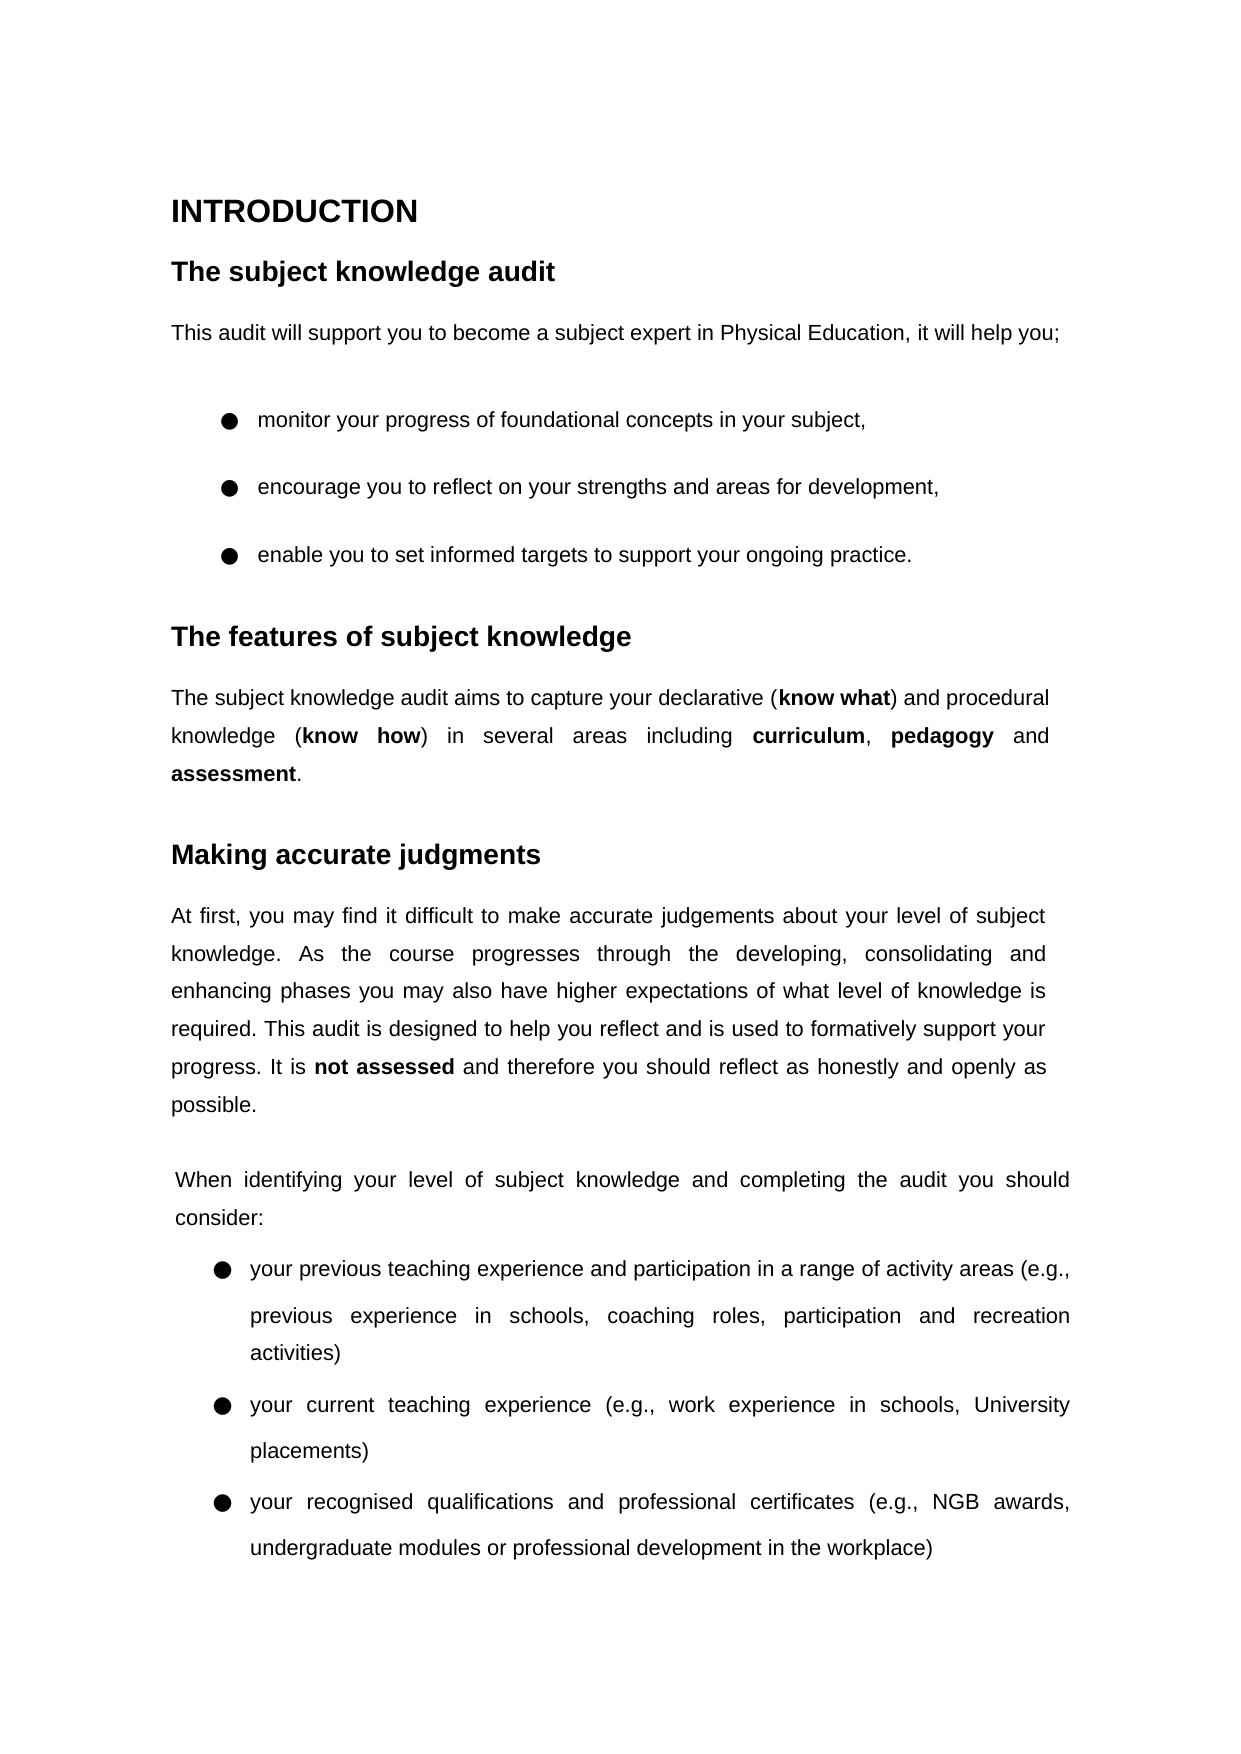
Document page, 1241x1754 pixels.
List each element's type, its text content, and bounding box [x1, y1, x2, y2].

text The subject knowledge audit aims to capture your declarative (know what) and procedural knowledge (know how) in several areas including curriculum, pedagogy and assessment. [171, 685, 1050, 786]
text When identifying your level of subject knowledge and completing the audit you should consider: [175, 1167, 1071, 1230]
list your current teaching experience (e.g., work experience in schools, University placements) [212, 1378, 1071, 1463]
list encourage you to reflect on your strengths and areas for development, [220, 462, 1071, 507]
subtitle INTRODUCTION [171, 192, 1071, 229]
subtitle The subject knowledge audit [171, 254, 1071, 287]
subtitle Making accurate judgments [171, 838, 1071, 870]
subtitle The features of subject knowledge [171, 620, 1071, 652]
text This audit will support you to become a subject expert in Physical Education, it will help you; [171, 319, 1071, 344]
list monitor your progress of foundational concepts in your subject, [220, 395, 1071, 440]
list enable you to set informed targets to support your ongoing practice. [220, 529, 1071, 574]
list your previous teaching experience and participation in a range of activity areas (e.g., previous experience in schools, coaching roles, participation and recreation activities) [212, 1243, 1071, 1366]
list your recognised qualifications and professional certificates (e.g., NGB awards, undergraduate modules or professional development in the workplace) [212, 1476, 1071, 1560]
text At first, you may find it difficult to make accurate judgements about your level of subject knowledge. As the course progresses through the developing, consolidating and enhancing phases you may also have higher expectations of what level of knowledge is required. This audit is designed to help you reflect and is used to formatively support your progress. It is not assessed and therefore you should reflect as honestly and openly as possible. [171, 903, 1048, 1117]
